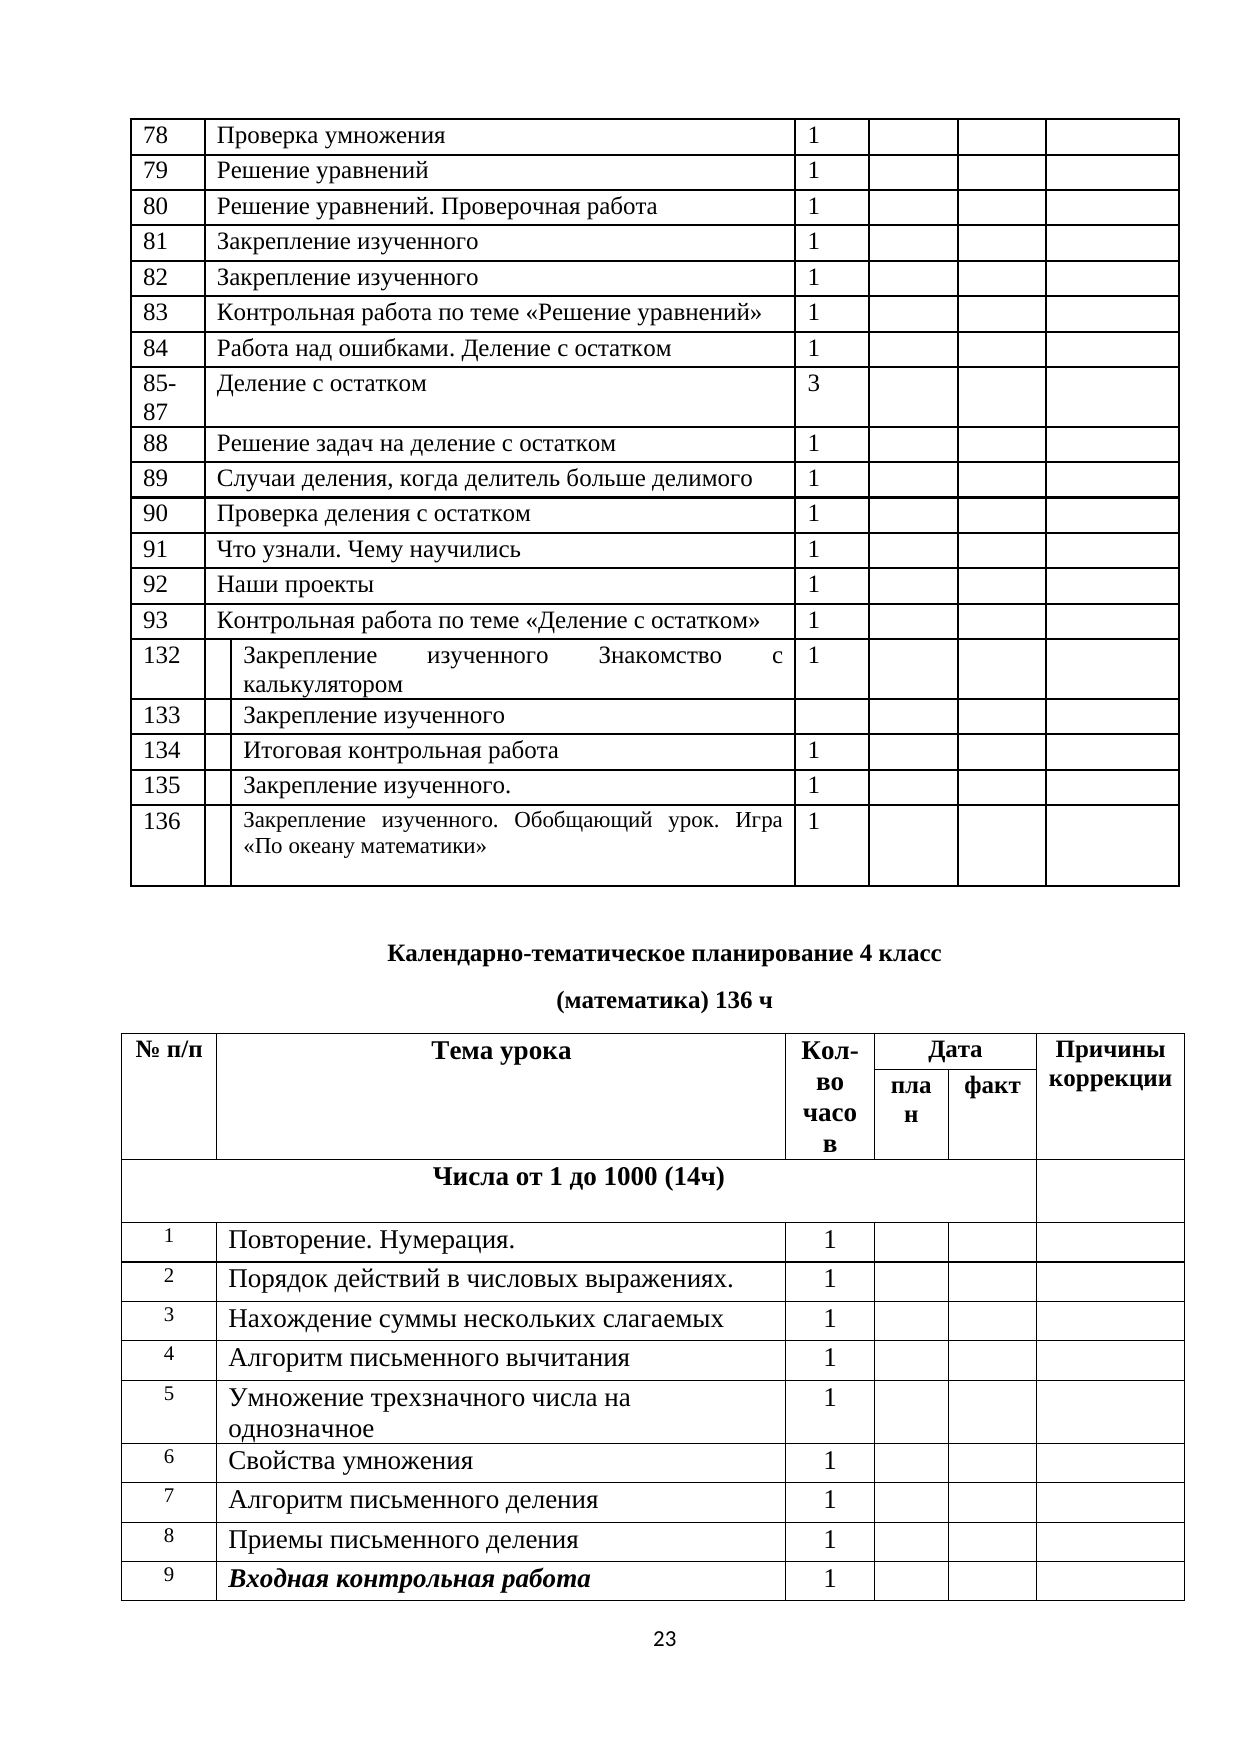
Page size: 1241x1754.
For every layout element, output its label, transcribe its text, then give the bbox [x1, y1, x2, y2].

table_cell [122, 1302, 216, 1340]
table_cell 85-87 [132, 368, 204, 426]
table_cell Контрольная работа по теме «Решение уравнений» [206, 297, 794, 331]
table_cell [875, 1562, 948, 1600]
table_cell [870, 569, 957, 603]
table_cell 1 [796, 297, 868, 331]
table_cell [1047, 191, 1178, 224]
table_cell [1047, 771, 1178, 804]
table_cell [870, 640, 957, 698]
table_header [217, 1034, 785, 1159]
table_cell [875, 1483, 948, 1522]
table_cell 1 [796, 333, 868, 366]
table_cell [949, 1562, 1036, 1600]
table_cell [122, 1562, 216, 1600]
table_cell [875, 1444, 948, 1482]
table_cell Деление с остатком [206, 368, 794, 426]
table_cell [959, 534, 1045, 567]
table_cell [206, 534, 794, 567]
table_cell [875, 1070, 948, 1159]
table_cell [959, 120, 1045, 153]
table_cell [959, 463, 1045, 496]
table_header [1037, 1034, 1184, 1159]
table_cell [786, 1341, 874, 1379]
table_cell [959, 333, 1045, 366]
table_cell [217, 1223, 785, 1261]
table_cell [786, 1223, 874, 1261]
table_cell [1047, 297, 1178, 331]
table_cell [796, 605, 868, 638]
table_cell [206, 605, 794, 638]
table_cell 80 [132, 191, 204, 224]
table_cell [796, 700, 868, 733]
table_cell Проверка умножения [206, 120, 794, 153]
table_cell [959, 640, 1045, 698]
table_cell 1 [796, 191, 868, 224]
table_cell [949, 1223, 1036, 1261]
table_cell Работа над ошибками. Деление с остатком [206, 333, 794, 366]
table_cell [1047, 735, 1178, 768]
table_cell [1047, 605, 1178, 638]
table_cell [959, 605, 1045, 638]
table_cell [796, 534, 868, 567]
table_cell 3 [796, 368, 868, 426]
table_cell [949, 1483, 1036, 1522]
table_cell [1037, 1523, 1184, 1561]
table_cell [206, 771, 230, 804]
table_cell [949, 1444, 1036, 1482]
table_cell [870, 191, 957, 224]
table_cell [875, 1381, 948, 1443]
table_cell [870, 297, 957, 331]
table_cell [959, 428, 1045, 461]
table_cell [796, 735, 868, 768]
table_cell 1 [796, 463, 868, 496]
table_cell [870, 463, 957, 496]
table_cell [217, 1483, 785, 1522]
table_cell [959, 156, 1045, 189]
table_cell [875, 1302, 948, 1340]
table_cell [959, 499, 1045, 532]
table_cell [1047, 333, 1178, 366]
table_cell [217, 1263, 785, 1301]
table_cell 90 [132, 499, 204, 532]
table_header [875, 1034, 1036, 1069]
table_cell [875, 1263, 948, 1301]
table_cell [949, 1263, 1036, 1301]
table_cell 1 [796, 262, 868, 295]
table_cell Проверка деления с остатком [206, 499, 794, 532]
table_cell Решение задач на деление с остатком [206, 428, 794, 461]
table_cell [870, 120, 957, 153]
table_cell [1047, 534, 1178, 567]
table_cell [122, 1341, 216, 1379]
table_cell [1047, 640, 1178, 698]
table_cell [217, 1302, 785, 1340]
table_cell 84 [132, 333, 204, 366]
table_cell 79 [132, 156, 204, 189]
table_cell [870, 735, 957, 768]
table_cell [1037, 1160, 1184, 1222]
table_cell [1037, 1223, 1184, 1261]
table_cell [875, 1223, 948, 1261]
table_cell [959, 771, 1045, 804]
table_cell [1047, 368, 1178, 426]
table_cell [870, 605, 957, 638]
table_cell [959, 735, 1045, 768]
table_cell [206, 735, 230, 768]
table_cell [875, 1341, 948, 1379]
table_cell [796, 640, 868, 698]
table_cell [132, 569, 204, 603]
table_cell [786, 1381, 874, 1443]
table_cell 1 [796, 120, 868, 153]
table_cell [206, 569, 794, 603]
table_cell [870, 428, 957, 461]
table_cell [870, 226, 957, 260]
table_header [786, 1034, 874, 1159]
table_cell [959, 368, 1045, 426]
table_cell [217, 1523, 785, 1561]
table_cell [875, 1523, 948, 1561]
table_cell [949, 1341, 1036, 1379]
table_cell 1 [796, 156, 868, 189]
table_cell [1047, 156, 1178, 189]
table_cell 82 [132, 262, 204, 295]
table_cell 1 [796, 499, 868, 532]
table_cell [870, 156, 957, 189]
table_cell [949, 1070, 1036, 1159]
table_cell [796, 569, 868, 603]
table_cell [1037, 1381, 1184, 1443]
table_cell Закрепление изученного [206, 226, 794, 260]
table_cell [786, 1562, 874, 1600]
table_cell 1 [796, 226, 868, 260]
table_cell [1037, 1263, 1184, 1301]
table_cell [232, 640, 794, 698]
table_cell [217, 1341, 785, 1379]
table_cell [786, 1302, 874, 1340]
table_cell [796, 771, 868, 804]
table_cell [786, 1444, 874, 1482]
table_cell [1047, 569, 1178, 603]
table_cell [870, 333, 957, 366]
table_cell 81 [132, 226, 204, 260]
text (математика) 136 ч [177, 985, 1152, 1014]
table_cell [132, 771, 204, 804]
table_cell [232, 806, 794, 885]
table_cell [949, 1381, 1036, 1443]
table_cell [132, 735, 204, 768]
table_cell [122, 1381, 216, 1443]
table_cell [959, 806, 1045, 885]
table_cell [1047, 226, 1178, 260]
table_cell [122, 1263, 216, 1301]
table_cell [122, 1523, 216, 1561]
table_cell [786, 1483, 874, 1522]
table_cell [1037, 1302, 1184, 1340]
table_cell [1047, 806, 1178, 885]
table_cell [1047, 428, 1178, 461]
table_cell 89 [132, 463, 204, 496]
table_cell Решение уравнений. Проверочная работа [206, 191, 794, 224]
table_cell Закрепление изученного [206, 262, 794, 295]
table_cell [870, 368, 957, 426]
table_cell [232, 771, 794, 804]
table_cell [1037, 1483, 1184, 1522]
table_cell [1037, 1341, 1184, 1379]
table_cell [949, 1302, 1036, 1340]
table_cell 88 [132, 428, 204, 461]
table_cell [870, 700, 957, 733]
table_cell [959, 226, 1045, 260]
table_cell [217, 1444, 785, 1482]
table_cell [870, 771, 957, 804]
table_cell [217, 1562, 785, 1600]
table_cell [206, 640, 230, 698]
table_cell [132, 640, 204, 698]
table_cell [959, 297, 1045, 331]
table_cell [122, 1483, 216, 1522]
table_cell [1047, 120, 1178, 153]
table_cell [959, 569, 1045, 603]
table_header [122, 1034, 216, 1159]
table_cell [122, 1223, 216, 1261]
table_cell Случаи деления, когда делитель больше делимого [206, 463, 794, 496]
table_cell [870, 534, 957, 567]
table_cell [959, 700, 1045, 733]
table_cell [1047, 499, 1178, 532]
table_cell [1047, 262, 1178, 295]
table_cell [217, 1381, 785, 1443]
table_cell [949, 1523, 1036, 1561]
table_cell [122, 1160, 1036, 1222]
text Календарно-тематическое планирование 4 класс [177, 938, 1152, 966]
table_cell [870, 262, 957, 295]
table_cell 78 [132, 120, 204, 153]
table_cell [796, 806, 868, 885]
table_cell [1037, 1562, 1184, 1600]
table_cell 83 [132, 297, 204, 331]
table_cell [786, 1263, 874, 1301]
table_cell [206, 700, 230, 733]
table_cell Решение уравнений [206, 156, 794, 189]
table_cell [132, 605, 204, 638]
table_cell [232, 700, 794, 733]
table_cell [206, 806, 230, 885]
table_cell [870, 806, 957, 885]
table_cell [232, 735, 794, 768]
table_cell [870, 499, 957, 532]
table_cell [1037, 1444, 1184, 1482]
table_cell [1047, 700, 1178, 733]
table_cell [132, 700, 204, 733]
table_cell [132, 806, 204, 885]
table_cell [959, 191, 1045, 224]
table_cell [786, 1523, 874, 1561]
table_cell [959, 262, 1045, 295]
table_cell 1 [796, 428, 868, 461]
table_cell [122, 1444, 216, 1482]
table_cell [1047, 463, 1178, 496]
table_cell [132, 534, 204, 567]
